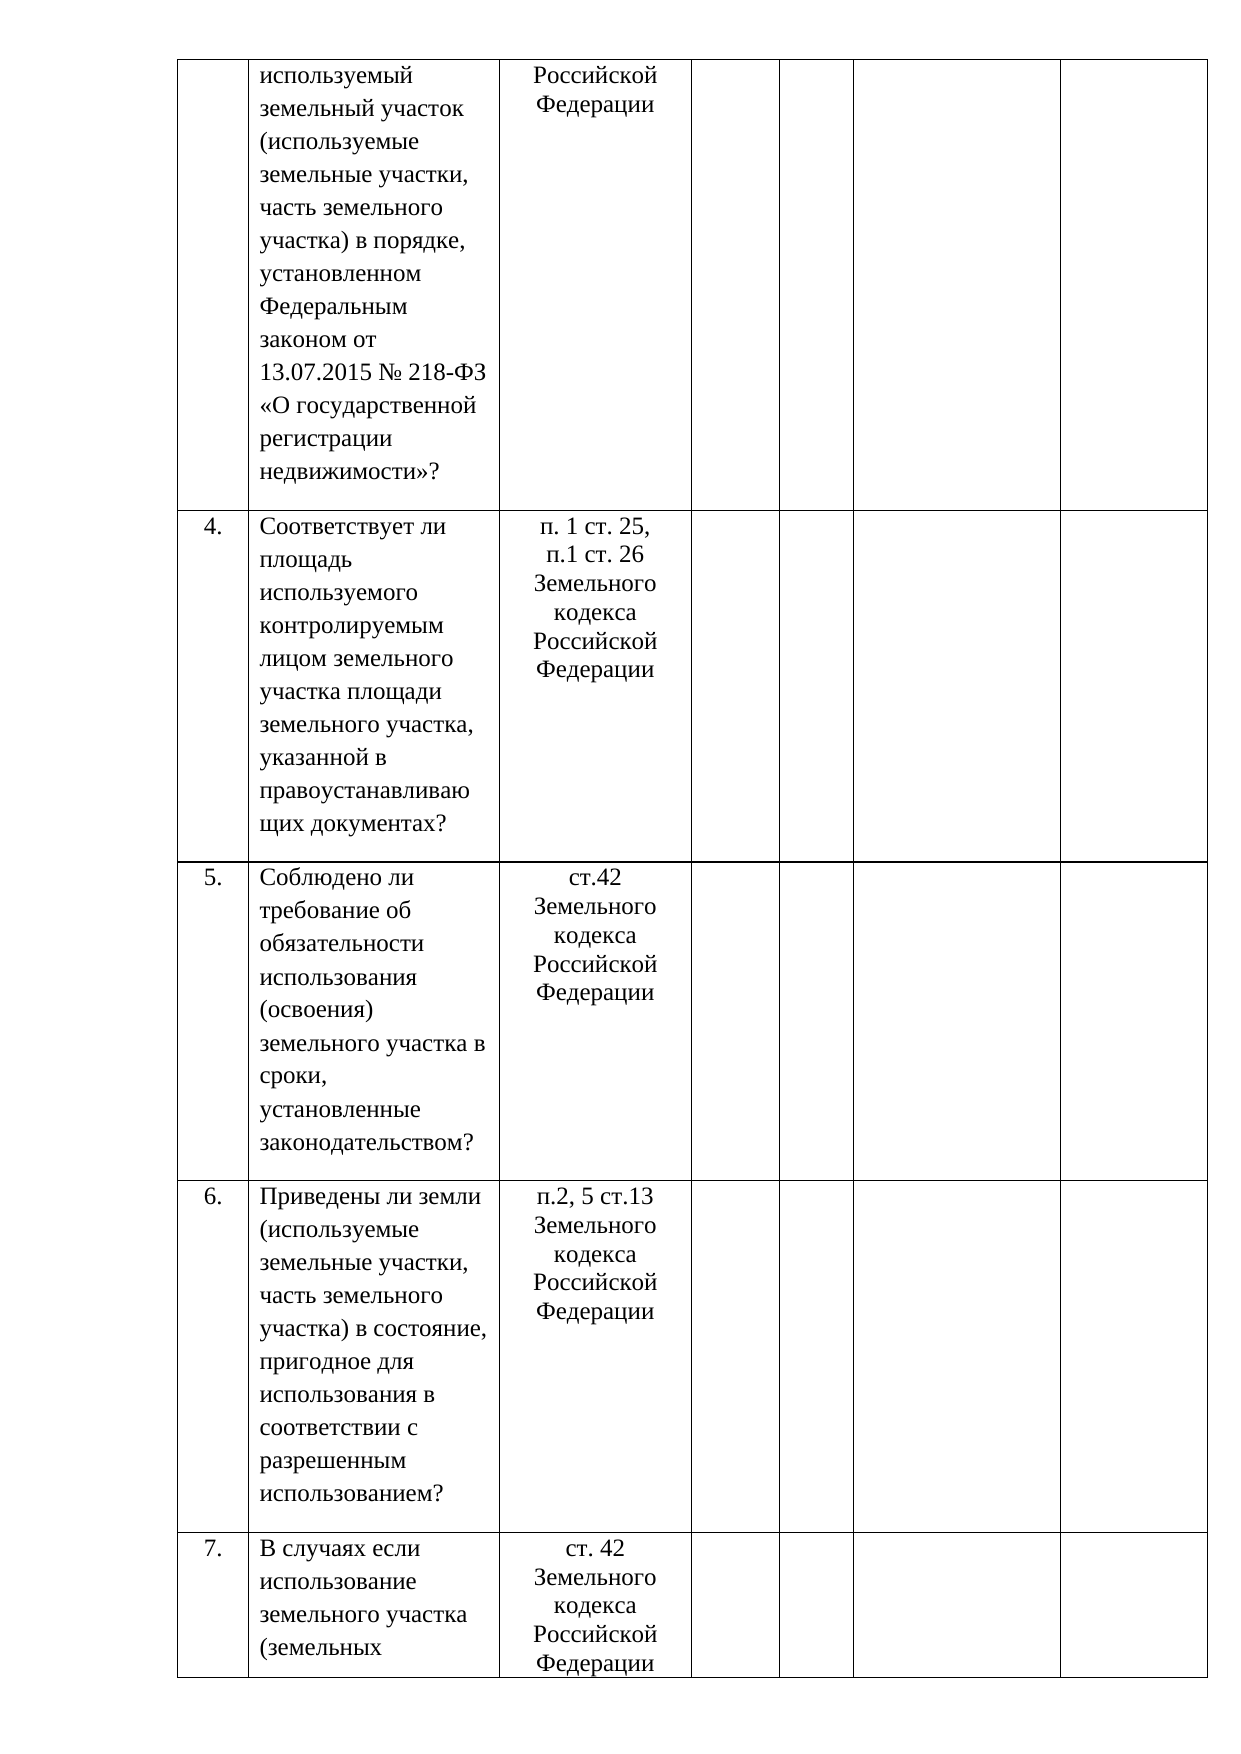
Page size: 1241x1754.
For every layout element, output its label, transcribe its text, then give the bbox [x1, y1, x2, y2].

table_cell [1061, 1181, 1207, 1532]
table_cell [692, 1533, 779, 1677]
table_cell [854, 511, 1060, 861]
table_cell [854, 863, 1060, 1180]
table_cell 6. [178, 1181, 248, 1532]
table_cell [780, 511, 853, 861]
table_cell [500, 1533, 691, 1677]
table_cell [692, 511, 779, 861]
table_cell Приведены ли земли (используемые земельные участки, часть земельного участка) в состояние, пригодное для использования в соответствии с разрешенным использованием? [249, 1181, 499, 1532]
table_cell [692, 60, 779, 510]
table_cell [692, 863, 779, 1180]
table_cell [1061, 511, 1207, 861]
table_cell [780, 1533, 853, 1677]
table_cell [249, 60, 499, 510]
table_cell [692, 1181, 779, 1532]
table_cell [1061, 60, 1207, 510]
table_cell 3. [178, 60, 248, 510]
table_cell [1061, 1533, 1207, 1677]
table_cell [1061, 863, 1207, 1180]
table_cell [780, 1181, 853, 1532]
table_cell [500, 60, 691, 510]
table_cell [249, 1533, 499, 1677]
table_cell 4. [178, 511, 248, 861]
table_cell Соблюдено ли требование об обязательности использования (освоения) земельного участка в сроки, установленные законодательством? [249, 863, 499, 1180]
table_cell 5. [178, 863, 248, 1180]
table_cell Соответствует ли площадь используемого контролируемым лицом земельного участка площади земельного участка, указанной в правоустанавливающих документах? [249, 511, 499, 861]
table_cell п.2, 5 ст.13 Земельного кодекса Российской Федерации [500, 1181, 691, 1532]
table_cell [854, 1181, 1060, 1532]
table_cell п. 1 ст. 25, п.1 ст. 26 Земельного кодекса Российской Федерации [500, 511, 691, 861]
table_cell ст.42 Земельного кодекса Российской Федерации [500, 863, 691, 1180]
table_cell 7. [178, 1533, 248, 1677]
table_cell [780, 60, 853, 510]
table_cell [854, 1533, 1060, 1677]
table_cell [780, 863, 853, 1180]
table_cell [854, 60, 1060, 510]
